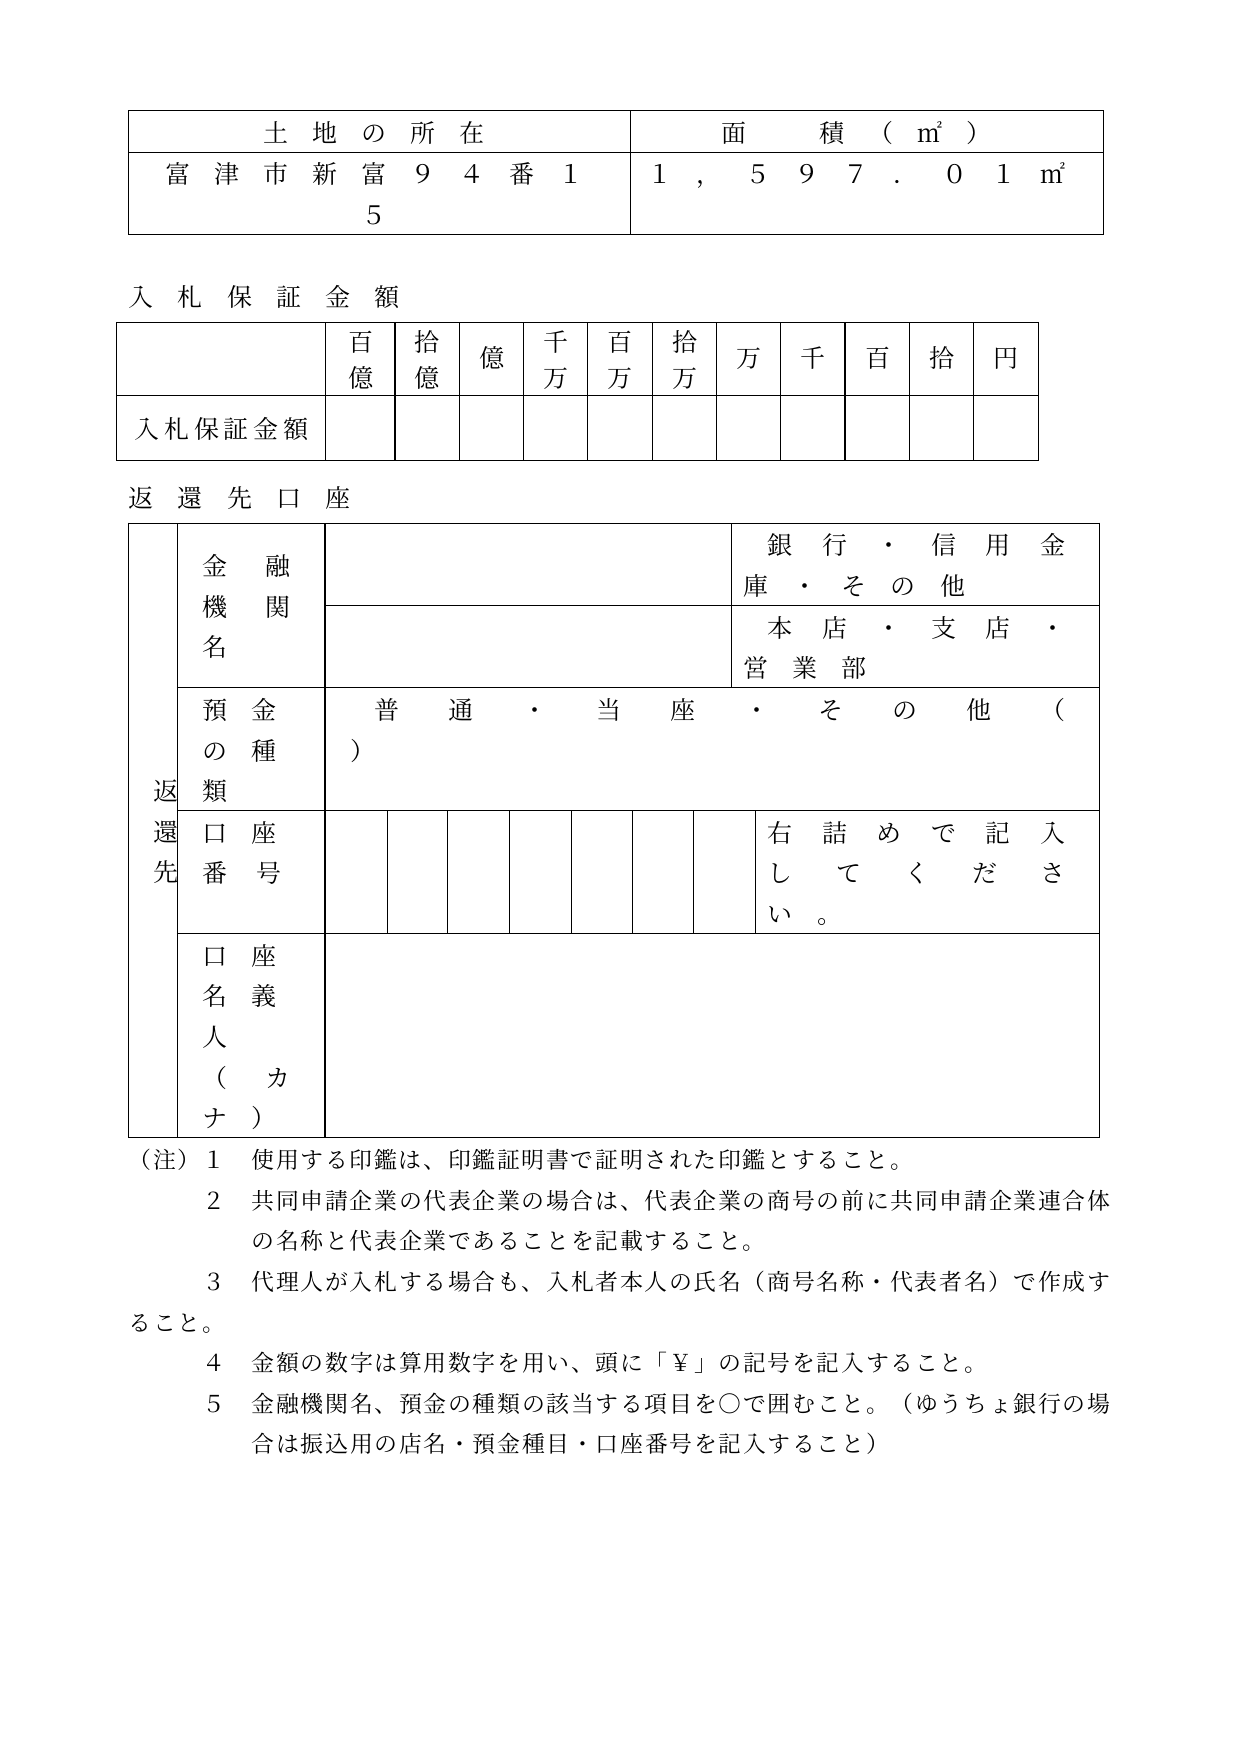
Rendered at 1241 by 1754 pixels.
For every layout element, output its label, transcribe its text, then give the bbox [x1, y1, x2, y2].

table_header 円 [974, 323, 1038, 395]
table_cell 口座番号 [178, 811, 324, 933]
table_cell 口座名義人 （カ ナ） [178, 934, 324, 1137]
table_cell 右詰めで記入してください。 [756, 811, 1099, 933]
text （注）１ 使用する印鑑は、印鑑証明書で証明された印鑑とすること。 [128, 1138, 1112, 1179]
text 返還先口座 [128, 477, 1112, 517]
table_cell [326, 396, 394, 460]
table_cell [588, 396, 652, 460]
table_cell 富津市新富９４番１５ [129, 153, 630, 234]
table_header 金融機関名 [178, 524, 324, 687]
table_header 百 億 [326, 323, 394, 395]
table_cell [388, 811, 447, 933]
table_cell [524, 396, 587, 460]
table_cell １，５９７．０１㎡ [631, 153, 1103, 234]
table_cell 預金の種類 [178, 688, 324, 810]
table_header 銀行・信用金庫・その他 [732, 524, 1099, 605]
table_cell [717, 396, 780, 460]
table_header 面 積（㎡） [631, 111, 1103, 152]
table_cell [510, 811, 571, 933]
table_cell [572, 811, 632, 933]
table_cell [694, 811, 755, 933]
table_header 万 [717, 323, 780, 395]
table_header [117, 323, 325, 395]
table_header 千 [781, 323, 844, 395]
table_header 百 [846, 323, 909, 395]
table_cell [846, 396, 909, 460]
text ２ 共同申請企業の代表企業の場合は、代表企業の商号の前に共同申請企業連合体の名称と代表企業であることを記載すること。 [196, 1179, 1112, 1260]
table_cell 普通・当座・その他（ ） [326, 688, 1099, 810]
table_header 拾 億 [396, 323, 459, 395]
table_header 千 万 [524, 323, 587, 395]
table_header [326, 524, 731, 605]
table_cell [396, 396, 459, 460]
table_cell [326, 606, 731, 687]
table_cell [326, 811, 387, 933]
text ４ 金額の数字は算用数字を用い、頭に「￥」の記号を記入すること。 [196, 1341, 1112, 1382]
table_cell [910, 396, 973, 460]
text ５ 金融機関名、預金の種類の該当する項目を○で囲むこと。（ゆうちょ銀行の場合は振込用の店名・預金種目・口座番号を記入すること） [196, 1382, 1112, 1463]
table_header 拾 [910, 323, 973, 395]
table_cell 入札保証金額 [117, 396, 325, 460]
table_header 百 万 [588, 323, 652, 395]
table_cell [653, 396, 716, 460]
table_header 億 [460, 323, 523, 395]
table_header 土地の所在 [129, 111, 630, 152]
table_header 返 還 先 [129, 524, 177, 1137]
table_header 拾 万 [653, 323, 716, 395]
text 入札保証金額 [128, 276, 1112, 316]
table_cell [448, 811, 509, 933]
table_cell [326, 934, 1099, 1137]
text ３ 代理人が入札する場合も、入札者本人の氏名（商号名称・代表者名）で作成すること。 [128, 1260, 1112, 1341]
table_cell [460, 396, 523, 460]
table_cell 本店・支店・営業部 [732, 606, 1099, 687]
table_cell [633, 811, 693, 933]
table_cell [974, 396, 1038, 460]
table_cell [781, 396, 844, 460]
